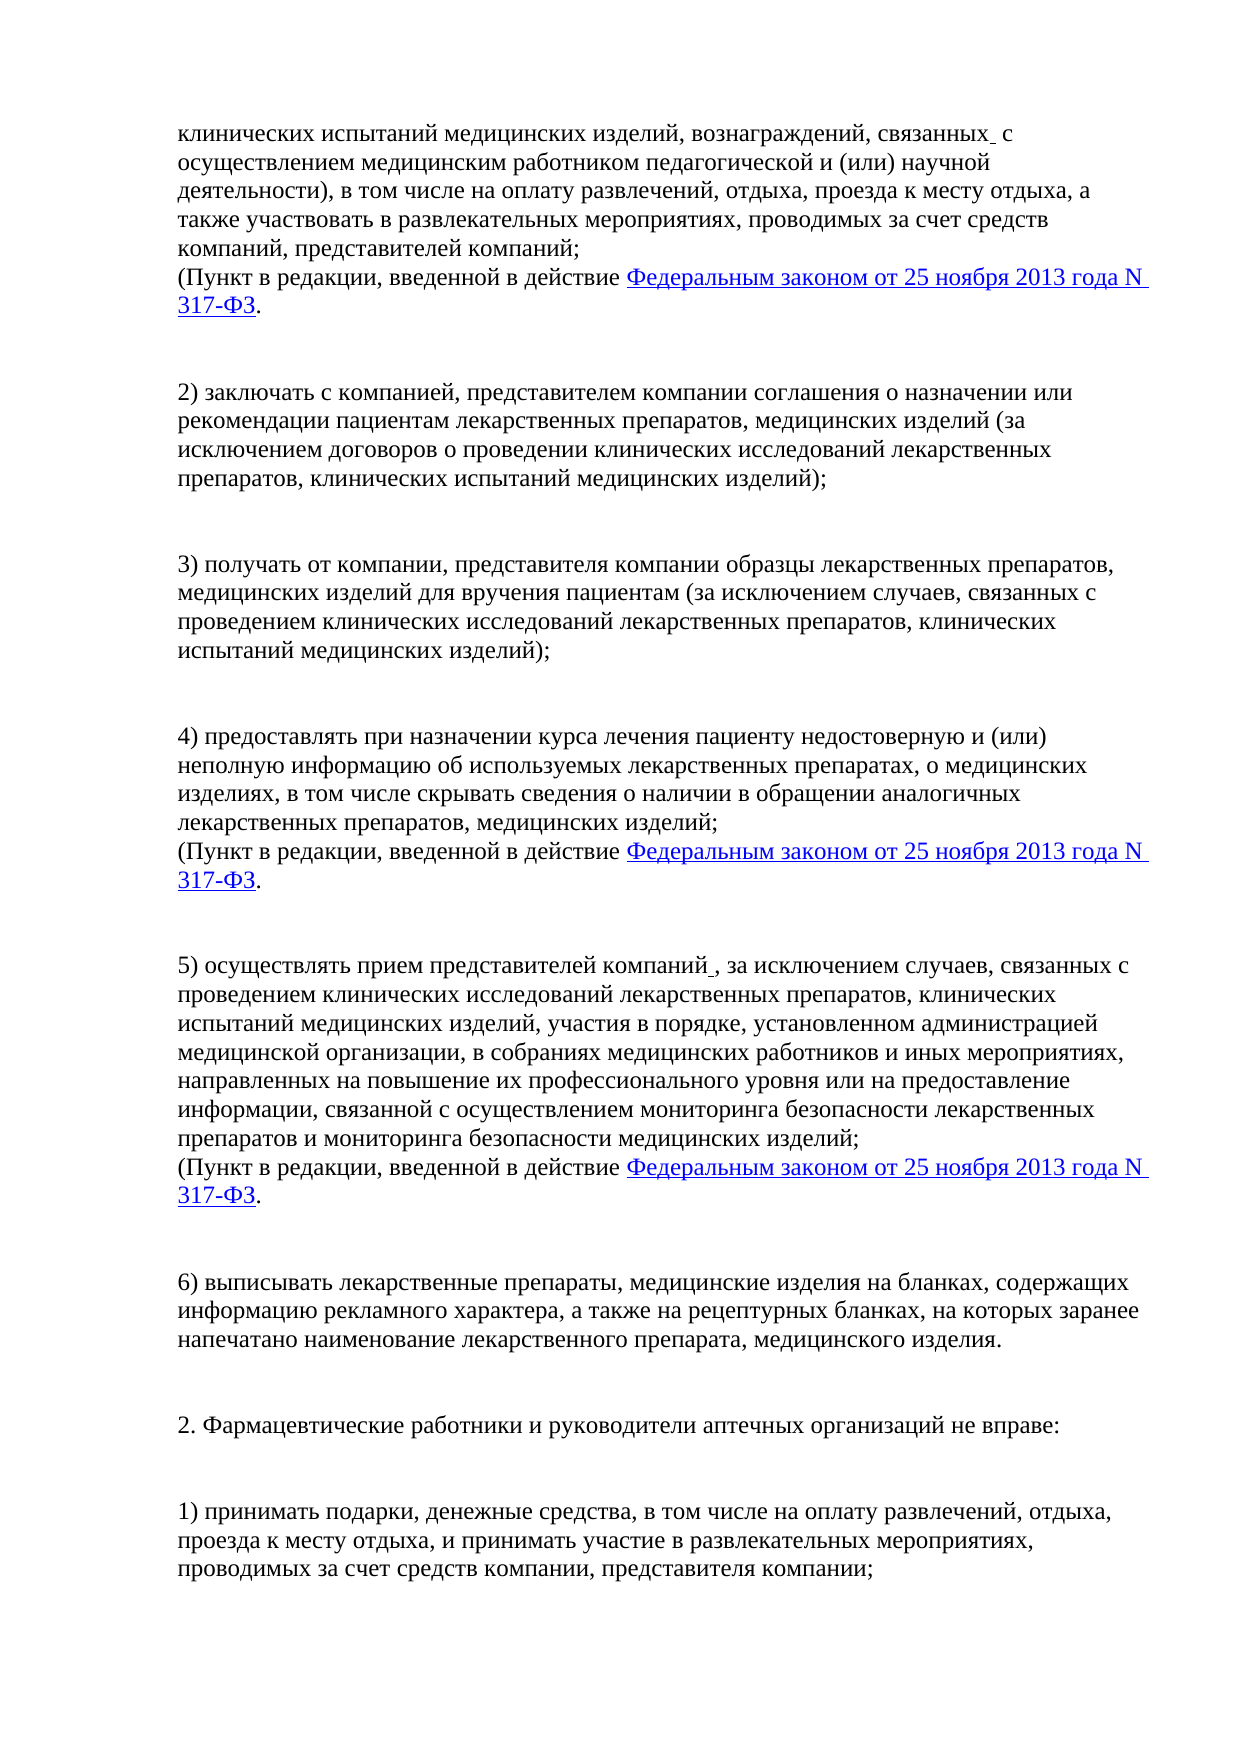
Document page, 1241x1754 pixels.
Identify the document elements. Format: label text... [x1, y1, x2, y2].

text 6) выписывать лекарственные препараты, медицинские изделия на бланках, содержащих информацию рекламного характера, а также на рецептурных бланках, на которых заранее напечатано наименование лекарственного препарата, медицинского изделия. [177, 1267, 1152, 1381]
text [177, 118, 1152, 347]
text 3) получать от компании, представителя компании образцы лекарственных препаратов, медицинских изделий для вручения пациентам (за исключением случаев, связанных с проведением клинических исследований лекарственных препаратов, клинических испытаний медицинских изделий); [177, 549, 1152, 692]
text 1) принимать подарки, денежные средства, в том числе на оплату развлечений, отдыха, проезда к месту отдыха, и принимать участие в развлекательных мероприятиях, проводимых за счет средств компании, представителя компании; [177, 1496, 1152, 1610]
text 2) заключать с компанией, представителем компании соглашения о назначении или рекомендации пациентам лекарственных препаратов, медицинских изделий (за исключением договоров о проведении клинических исследований лекарственных препаратов, клинических испытаний медицинских изделий); [177, 377, 1152, 519]
text 2. Фармацевтические работники и руководители аптечных организаций не вправе: [177, 1410, 1152, 1467]
text 5) осуществлять прием представителей компаний , за исключением случаев, связанных с проведением клинических исследований лекарственных препаратов, клинических испытаний медицинских изделий, участия в порядке, установленном администрацией медицинской организации, в собраниях медицинских работников и иных мероприятиях, направленных на повышение их профессионального уровня или на предоставление информации, связанной с осуществлением мониторинга безопасности лекарственных препаратов и мониторинга безопасности медицинских изделий; (Пункт в редакции, введенной в действие Федеральным законом от 25 ноября 2013 года N 317-ФЗ. [177, 951, 1152, 1237]
text 4) предоставлять при назначении курса лечения пациенту недостоверную и (или) неполную информацию об используемых лекарственных препаратах, о медицинских изделиях, в том числе скрывать сведения о наличии в обращении аналогичных лекарственных препаратов, медицинских изделий; (Пункт в редакции, введенной в действие Федеральным законом от 25 ноября 2013 года N 317-ФЗ. [177, 721, 1152, 921]
